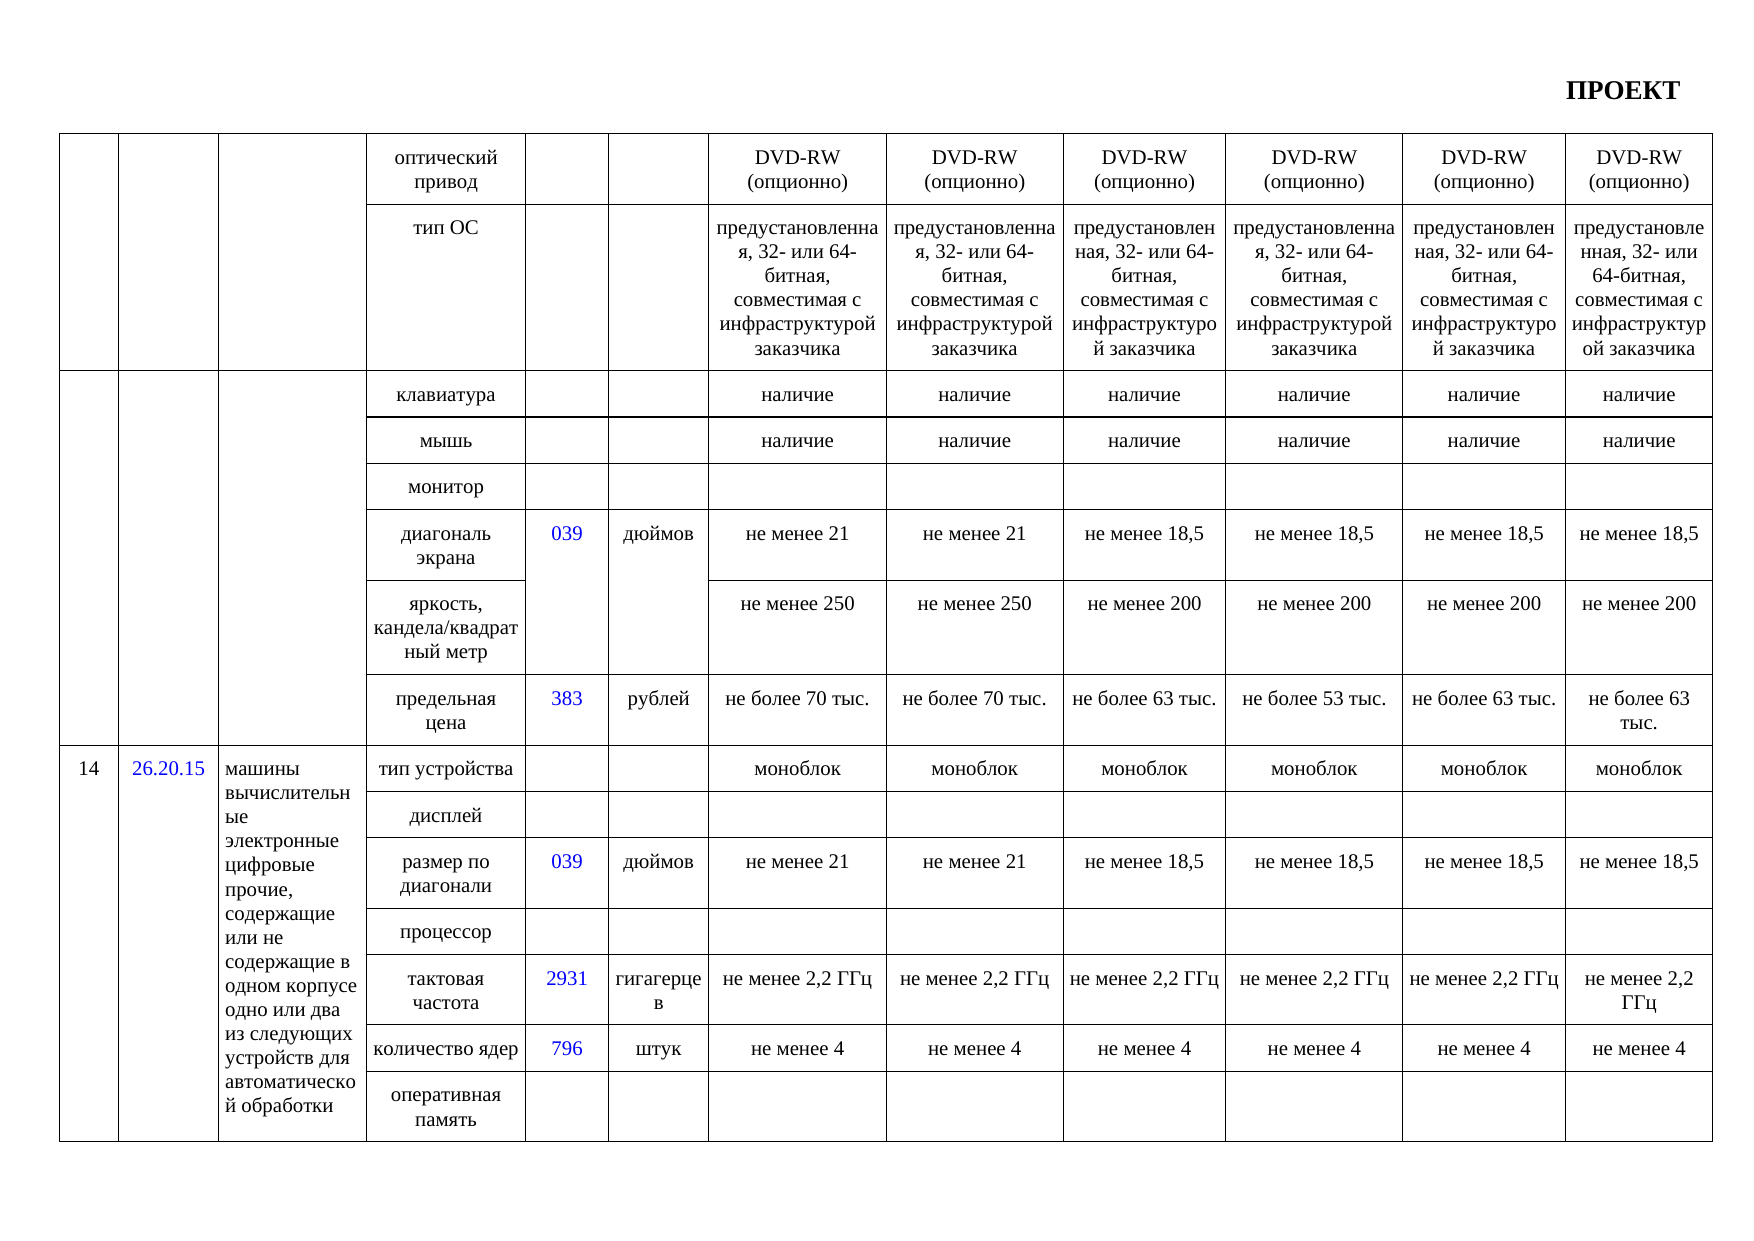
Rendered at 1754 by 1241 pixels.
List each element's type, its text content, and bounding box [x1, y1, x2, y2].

table_cell размер по диагонали [367, 838, 525, 908]
table_cell [887, 909, 1063, 954]
table_cell моноблок [887, 746, 1063, 791]
table_cell не более 63 тыс. [1403, 675, 1565, 744]
table_cell не более 53 тыс. [1226, 675, 1402, 744]
table_cell процессор [367, 909, 525, 954]
table_cell не менее 18,5 [1226, 838, 1402, 908]
table_cell не более 70 тыс. [887, 675, 1063, 744]
table_cell наличие [1064, 371, 1225, 416]
table_cell гигагерцев [609, 955, 708, 1024]
table_cell 2931 [526, 955, 608, 1024]
table_cell [1226, 1072, 1402, 1141]
table_cell не менее 18,5 [1403, 838, 1565, 908]
table_cell не менее 200 [1566, 581, 1712, 674]
table_cell [709, 909, 886, 954]
table_cell наличие [1226, 371, 1402, 416]
table_cell [60, 371, 118, 744]
table_cell моноблок [1064, 746, 1225, 791]
table_cell мышь [367, 418, 525, 463]
table_cell машины вычислительные электронные цифровые прочие, содержащие или не содержащие в одном корпусе одно или два из следующих устройств для автоматической обработки данных: запоминающие устройства, устройства ввода, устройства вывода [219, 746, 366, 1141]
table_cell не менее 18,5 [1064, 838, 1225, 908]
table_cell предустановленная, 32- или 64-битная, совместимая с инфраструктурой заказчика [1064, 205, 1225, 370]
table_cell [219, 371, 366, 744]
table_cell [609, 205, 708, 370]
table_cell не менее 2,2 ГГц [1226, 955, 1402, 1024]
table_cell моноблок [1403, 746, 1565, 791]
table_cell DVD-RW (опционно) [709, 134, 886, 203]
table_cell DVD-RW (опционно) [1064, 134, 1225, 203]
table_cell дюймов [609, 838, 708, 908]
table_cell диагональ экрана [367, 510, 525, 579]
table_cell не менее 4 [887, 1025, 1063, 1071]
table_cell предустановленная, 32- или 64-битная, совместимая с инфраструктурой заказчика [709, 205, 886, 370]
table_cell предустановленная, 32- или 64-битная, совместимая с инфраструктурой заказчика [1566, 205, 1712, 370]
table_cell не менее 18,5 [1226, 510, 1402, 579]
table_cell наличие [1566, 371, 1712, 416]
table_cell не менее 250 [709, 581, 886, 674]
table_cell [609, 1072, 708, 1141]
table_cell моноблок [1566, 746, 1712, 791]
table_cell клавиатура [367, 371, 525, 416]
table_cell монитор [367, 464, 525, 509]
table_cell DVD-RW (опционно) [1566, 134, 1712, 203]
table_cell [1403, 464, 1565, 509]
table_cell тип ОС [367, 205, 525, 370]
table_cell [1226, 464, 1402, 509]
table_cell не менее 250 [887, 581, 1063, 674]
table_cell не менее 200 [1226, 581, 1402, 674]
table_cell 26.20.15 [119, 746, 218, 1141]
table_cell 039 [526, 838, 608, 908]
table_cell не менее 4 [1403, 1025, 1565, 1071]
table_cell не менее 2,2 ГГц [1403, 955, 1565, 1024]
table_cell дюймов [609, 510, 708, 674]
table_cell наличие [1403, 418, 1565, 463]
table_cell предустановленная, 32- или 64-битная, совместимая с инфраструктурой заказчика [887, 205, 1063, 370]
table_cell не более 70 тыс. [709, 675, 886, 744]
table_cell наличие [709, 418, 886, 463]
table_cell наличие [887, 371, 1063, 416]
table_cell рублей [609, 675, 708, 744]
table_cell [609, 909, 708, 954]
table_cell 796 [526, 1025, 608, 1071]
table_cell DVD-RW (опционно) [1403, 134, 1565, 203]
table_cell наличие [887, 418, 1063, 463]
table_cell [887, 1072, 1063, 1141]
table_cell [1064, 909, 1225, 954]
table_cell штук [609, 1025, 708, 1071]
table_cell [526, 205, 608, 370]
table_cell наличие [1064, 418, 1225, 463]
table_cell не менее 2,2 ГГц [1566, 955, 1712, 1024]
table_cell 383 [526, 675, 608, 744]
table_cell [526, 746, 608, 791]
table_cell [1064, 464, 1225, 509]
table_cell не менее 4 [709, 1025, 886, 1071]
table_cell не более 63 тыс. [1064, 675, 1225, 744]
table_cell тип устройства [367, 746, 525, 791]
table_cell [1064, 792, 1225, 837]
table_cell не менее 18,5 [1566, 510, 1712, 579]
table_cell дисплей [367, 792, 525, 837]
table_cell [609, 792, 708, 837]
table_cell [1226, 792, 1402, 837]
table_cell [526, 134, 608, 203]
table_cell не менее 2,2 ГГц [709, 955, 886, 1024]
table_cell моноблок [1226, 746, 1402, 791]
table_cell не менее 18,5 [1064, 510, 1225, 579]
table_cell не менее 2,2 ГГц [1064, 955, 1225, 1024]
table_cell [609, 464, 708, 509]
table_cell не менее 4 [1064, 1025, 1225, 1071]
table_cell 14 [60, 746, 118, 1141]
table_cell оперативная память [367, 1072, 525, 1141]
table_cell предельная цена [367, 675, 525, 744]
table_cell [1064, 1072, 1225, 1141]
table_cell DVD-RW (опционно) [1226, 134, 1402, 203]
table_cell наличие [1403, 371, 1565, 416]
table_cell [609, 746, 708, 791]
table_cell не менее 21 [887, 838, 1063, 908]
table_cell 039 [526, 510, 608, 674]
table_cell предустановленная, 32- или 64-битная, совместимая с инфраструктурой заказчика [1226, 205, 1402, 370]
table_cell [1226, 909, 1402, 954]
table_cell [526, 792, 608, 837]
table_cell [1566, 792, 1712, 837]
table_cell DVD-RW (опционно) [887, 134, 1063, 203]
table_cell наличие [709, 371, 886, 416]
table_cell [526, 464, 608, 509]
table_cell не менее 18,5 [1403, 510, 1565, 579]
table_cell [1403, 792, 1565, 837]
table_cell [709, 464, 886, 509]
table_cell наличие [1226, 418, 1402, 463]
table_cell [526, 418, 608, 463]
table_cell не менее 4 [1566, 1025, 1712, 1071]
table_cell яркость, кандела/квадратный метр [367, 581, 525, 674]
table_cell не более 63 тыс. [1566, 675, 1712, 744]
table_cell [1566, 909, 1712, 954]
table_cell не менее 21 [887, 510, 1063, 579]
table_cell не менее 21 [709, 510, 886, 579]
table_cell не менее 18,5 [1566, 838, 1712, 908]
table_cell не менее 4 [1226, 1025, 1402, 1071]
table_cell моноблок [709, 746, 886, 791]
table_cell [609, 134, 708, 203]
table_cell не менее 200 [1064, 581, 1225, 674]
table_cell [119, 371, 218, 744]
table_cell предустановленная, 32- или 64-битная, совместимая с инфраструктурой заказчика [1403, 205, 1565, 370]
table_cell [526, 1072, 608, 1141]
table_cell [1403, 909, 1565, 954]
table_cell [1403, 1072, 1565, 1141]
table_cell [609, 371, 708, 416]
table_cell [526, 909, 608, 954]
table_cell [1566, 1072, 1712, 1141]
table_cell не менее 200 [1403, 581, 1565, 674]
table_cell [609, 418, 708, 463]
table_cell [887, 792, 1063, 837]
table_cell не менее 2,2 ГГц [887, 955, 1063, 1024]
table_cell количество ядер [367, 1025, 525, 1071]
table_cell [1566, 464, 1712, 509]
table_cell тактовая частота [367, 955, 525, 1024]
table_cell [709, 1072, 886, 1141]
table_cell оптический привод [367, 134, 525, 203]
table_cell [887, 464, 1063, 509]
table_cell [526, 371, 608, 416]
table_cell наличие [1566, 418, 1712, 463]
table_cell не менее 21 [709, 838, 886, 908]
table_cell [709, 792, 886, 837]
